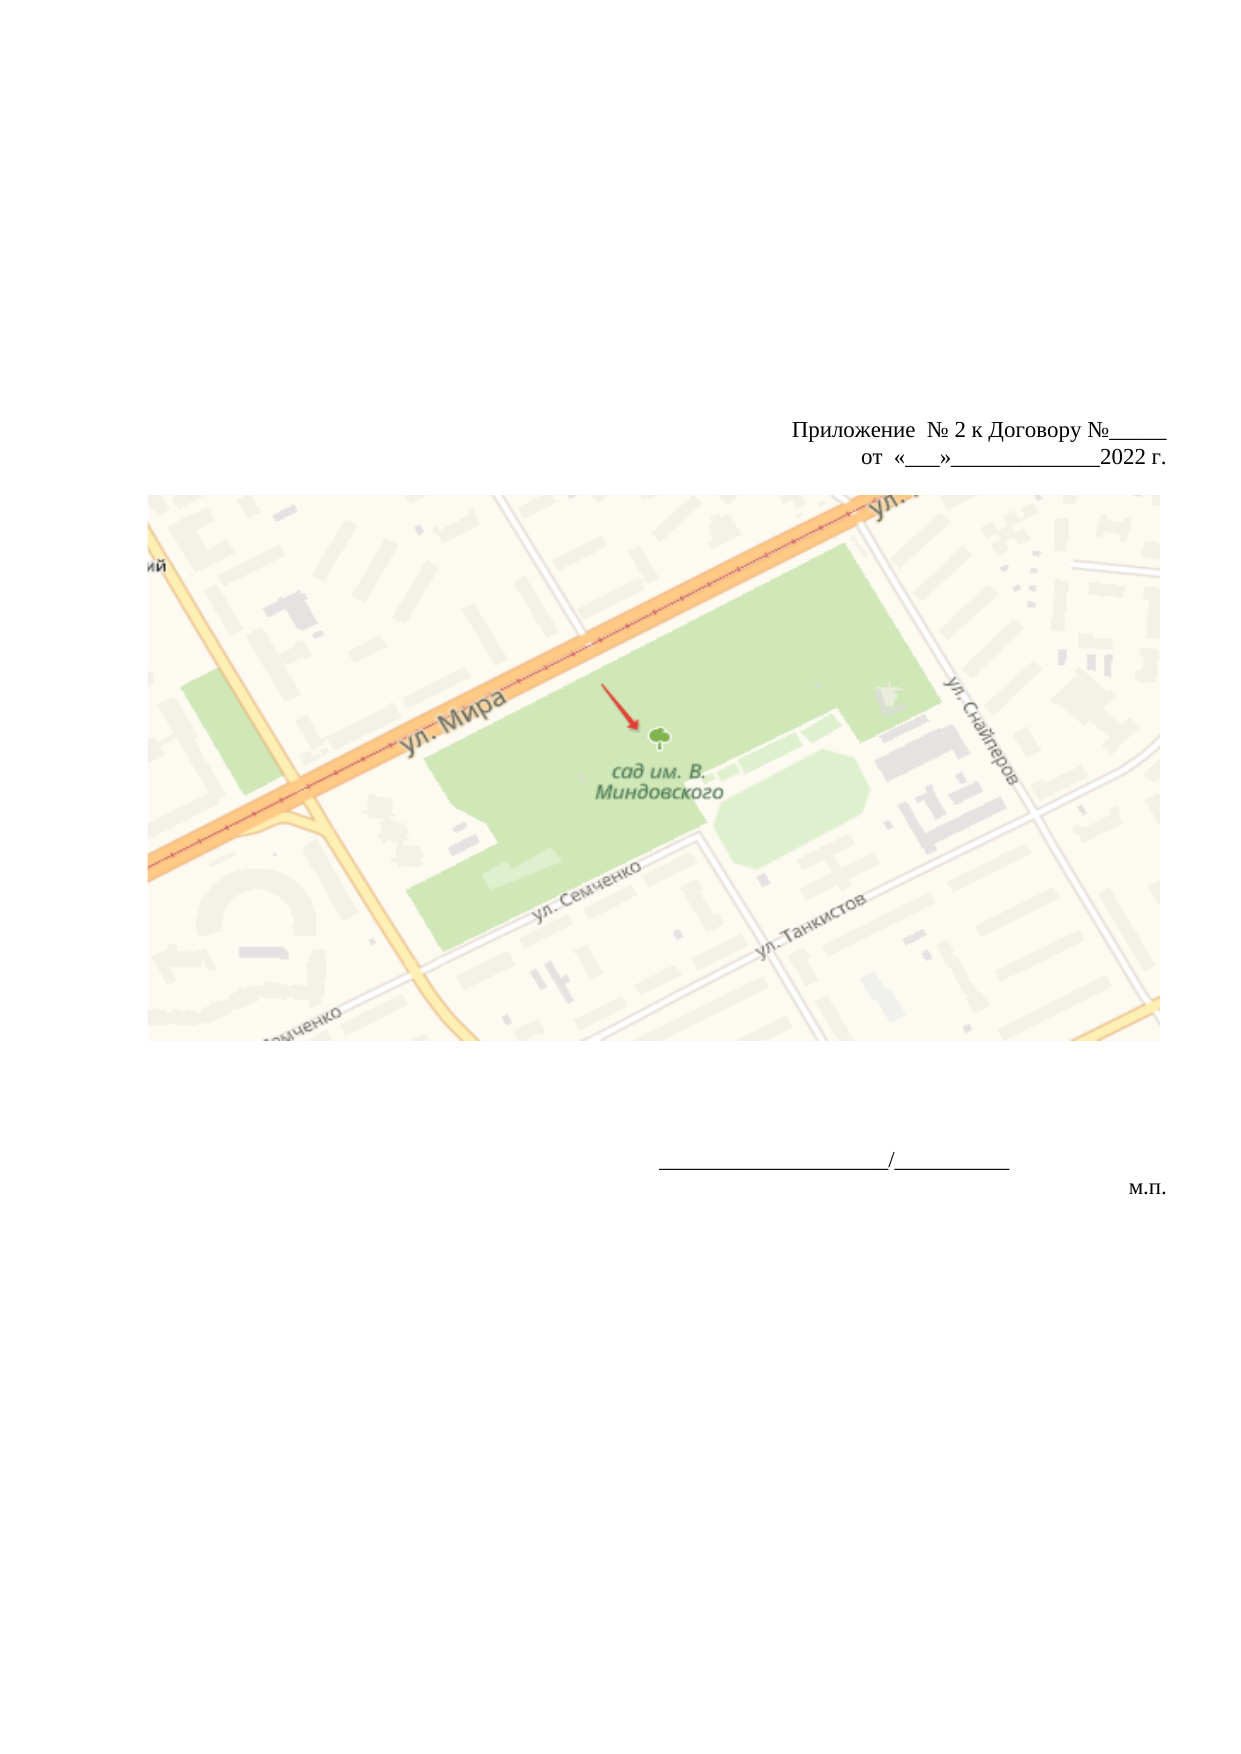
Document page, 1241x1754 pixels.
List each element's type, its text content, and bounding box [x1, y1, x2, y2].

text ____________________/__________ [148, 1146, 1167, 1173]
text от «___»_____________2022 г. [148, 443, 1167, 469]
text Приложение № 2 к Договору №_____ [148, 417, 1167, 443]
text м.п. [148, 1173, 1167, 1199]
picture [147, 495, 1161, 1041]
